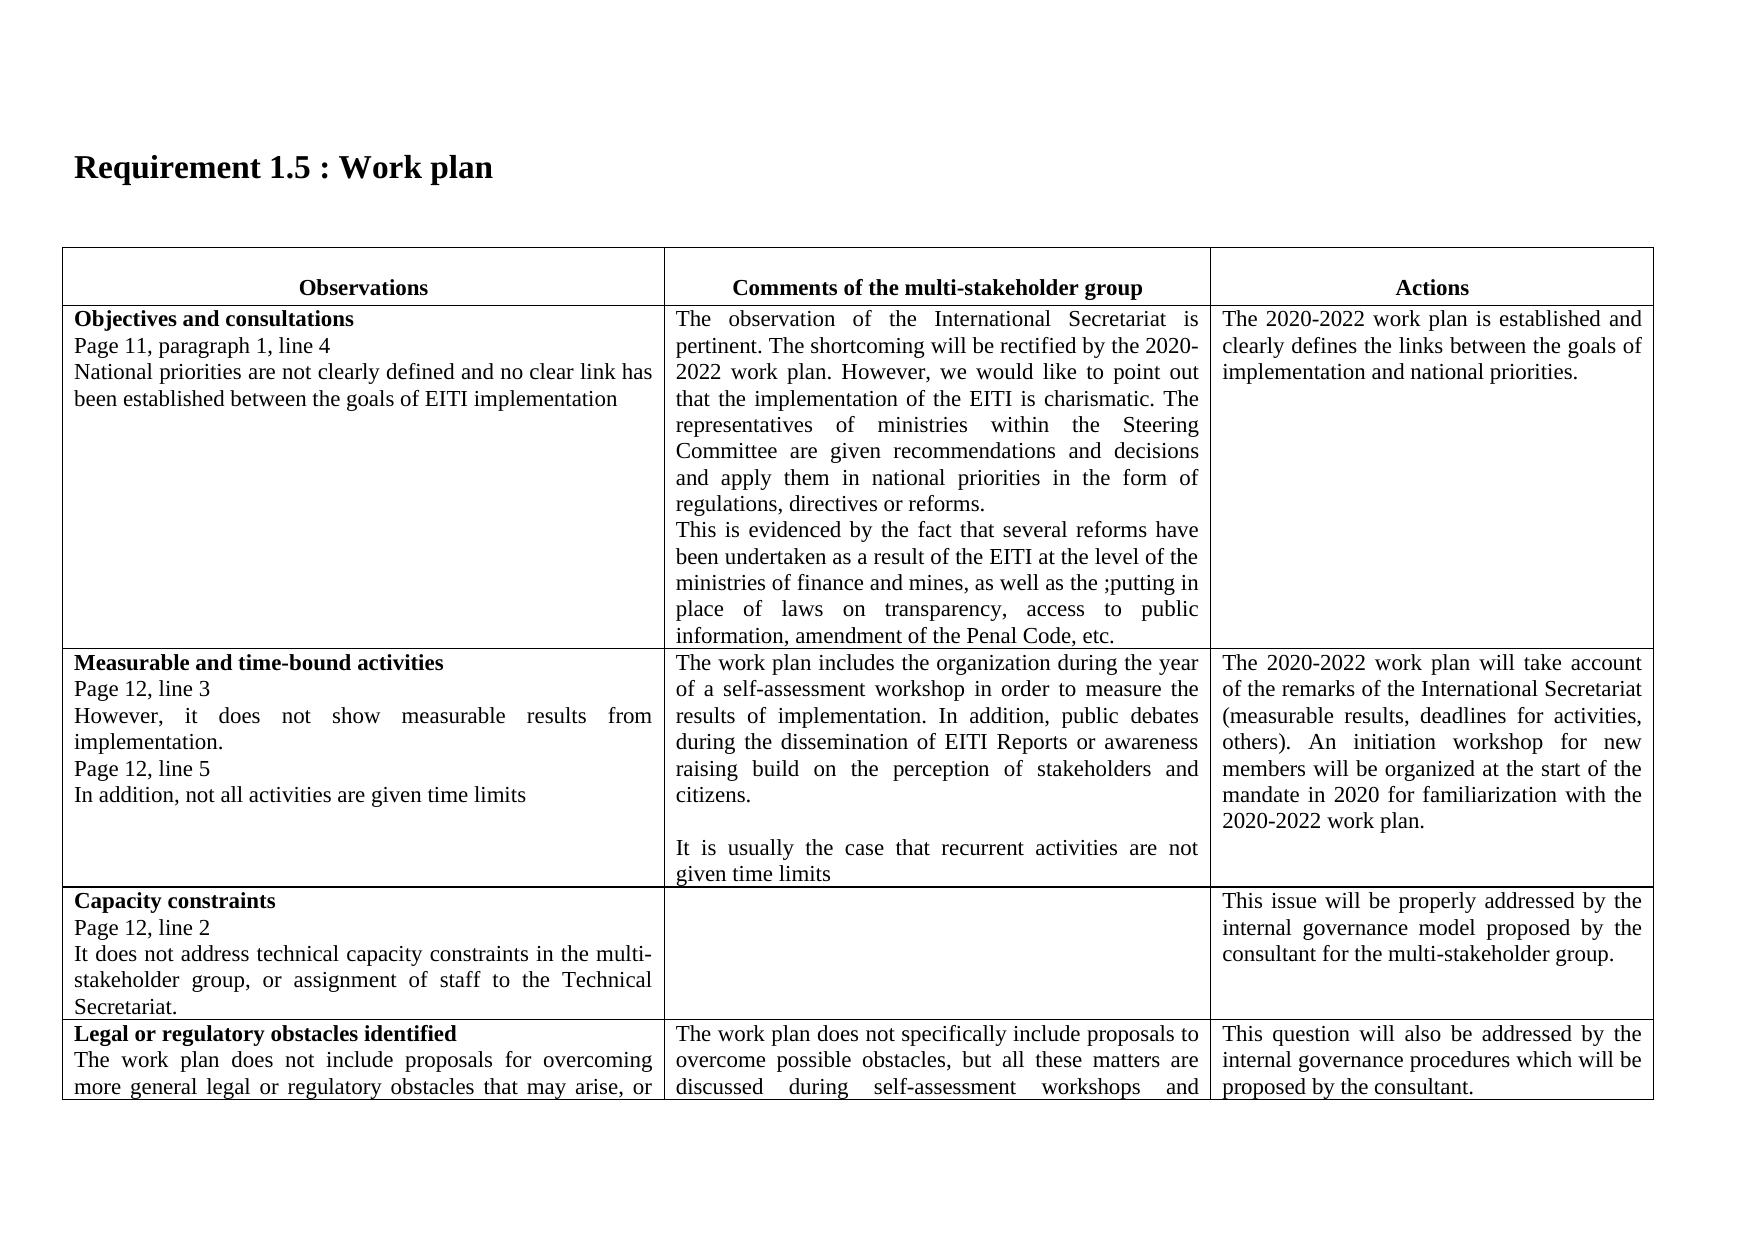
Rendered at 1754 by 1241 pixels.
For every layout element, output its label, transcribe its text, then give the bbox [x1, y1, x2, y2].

table_cell This issue will be properly addressed by the internal governance model proposed by the consultant for the multi-stakeholder group. [1211, 888, 1653, 1019]
table_cell The observation of the International Secretariat is pertinent. The shortcoming will be rectified by the 2020-2022 work plan. However, we would like to point out that the implementation of the EITI is charismatic. The representatives of ministries within the Steering Committee are given recommendations and decisions and apply them in national priorities in the form of regulations, directives or reforms. This is evidenced by the fact that several reforms have been undertaken as a result of the EITI at the level of the ministries of finance and mines, as well as the ;putting in place of laws on transparency, access to public information, amendment of the Penal Code, etc. [665, 306, 1210, 648]
table_cell The 2020-2022 work plan will take account of the remarks of the International Secretariat (measurable results, deadlines for activities, others). An initiation workshop for new members will be organized at the start of the mandate in 2020 for familiarization with the 2020-2022 work plan. [1211, 649, 1653, 886]
table_cell Measurable and time-bound activities Page 12, line 3 However, it does not show measurable results from implementation. Page 12, line 5 In addition, not all activities are given time limits [63, 649, 664, 886]
table_cell The 2020-2022 work plan is established and clearly defines the links between the goals of implementation and national priorities. [1211, 306, 1653, 648]
table_cell Objectives and consultations Page 11, paragraph 1, line 4 National priorities are not clearly defined and no clear link has been established between the goals of EITI implementation [63, 306, 664, 648]
table_header Comments of the multi-stakeholder group [665, 248, 1210, 304]
table_cell [665, 888, 1210, 1019]
table_header Actions [1211, 248, 1653, 304]
table_cell The work plan includes the organization during the year of a self-assessment workshop in order to measure the results of implementation. In addition, public debates during the dissemination of EITI Reports or awareness raising build on the perception of stakeholders and citizens. It is usually the case that recurrent activities are not given time limits [665, 649, 1210, 886]
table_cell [63, 1020, 664, 1099]
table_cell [665, 1020, 1210, 1099]
table_header Observations [63, 248, 664, 304]
text Requirement 1.5 : Work plan [74, 148, 1651, 186]
table_cell Capacity constraints Page 12, line 2 It does not address technical capacity constraints in the multi-stakeholder group, or assignment of staff to the Technical Secretariat. [63, 888, 664, 1019]
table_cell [1211, 1020, 1653, 1099]
